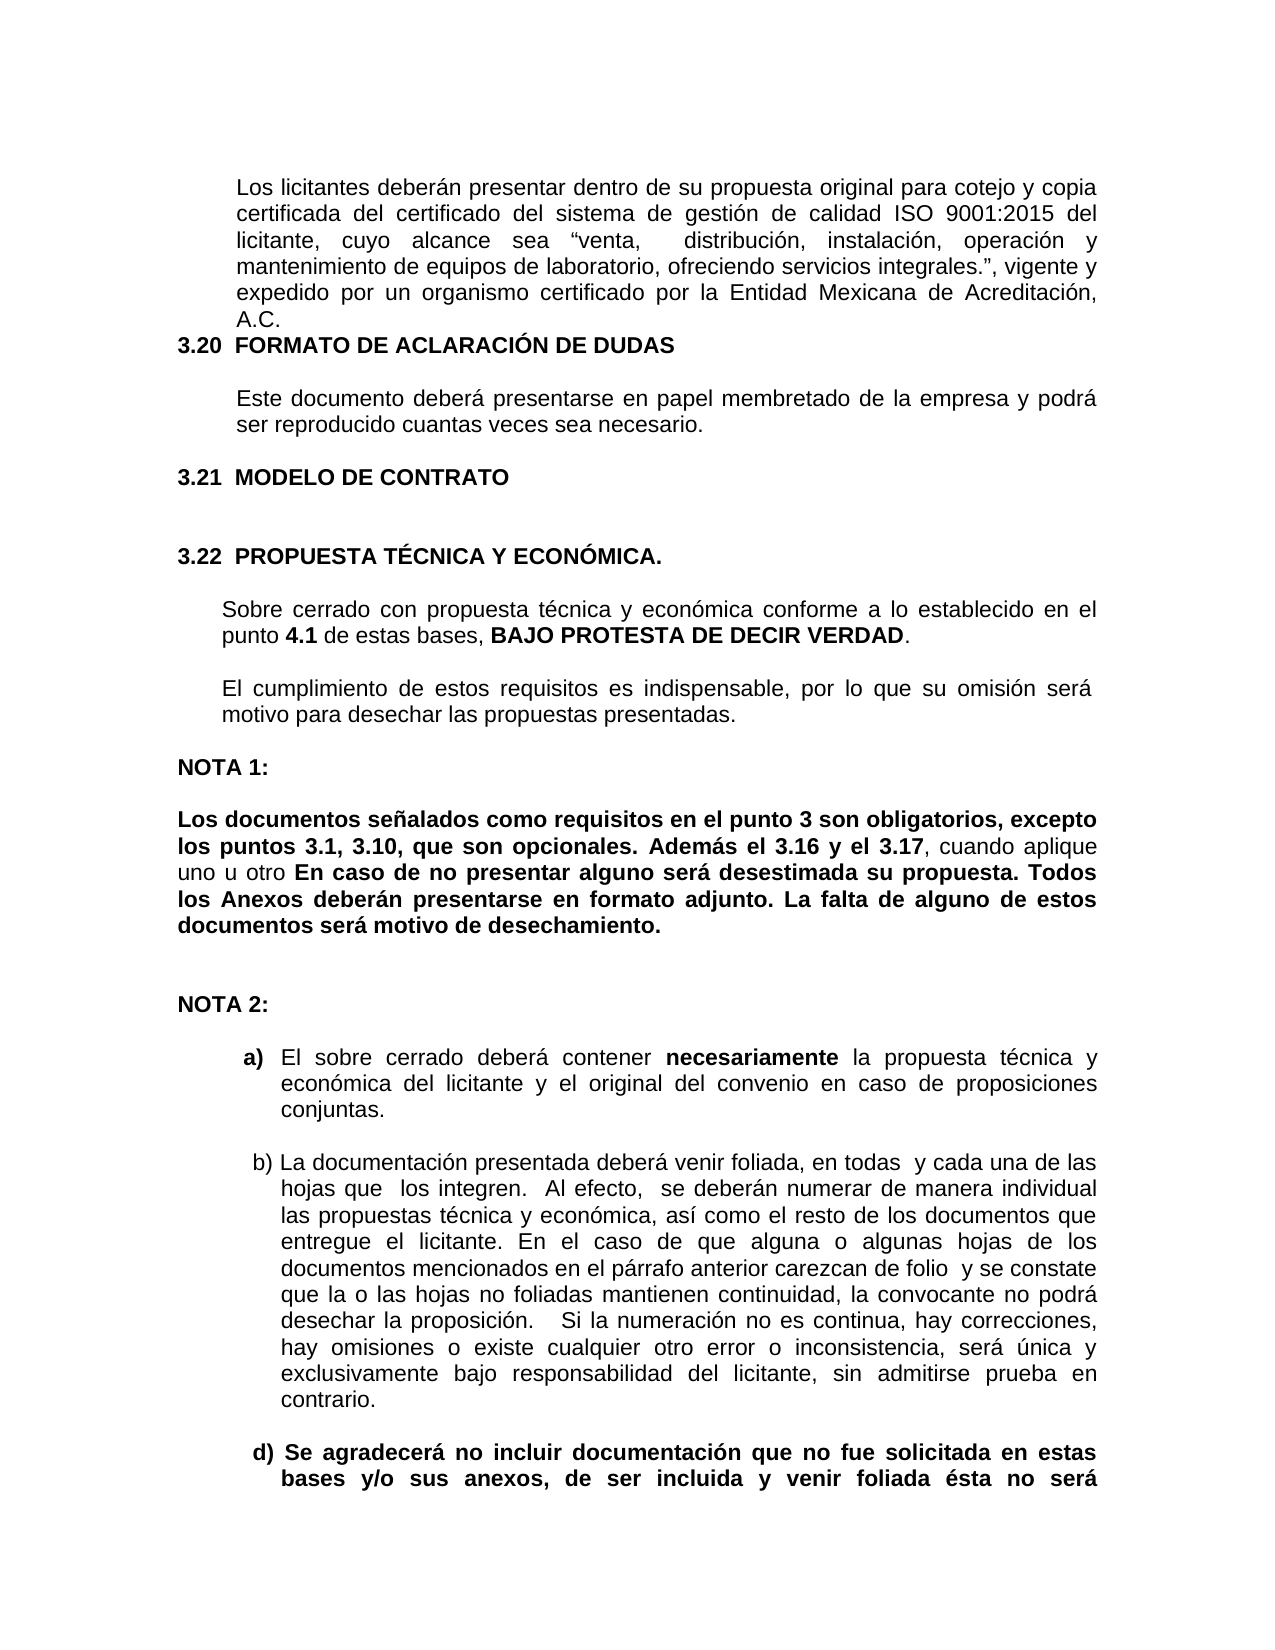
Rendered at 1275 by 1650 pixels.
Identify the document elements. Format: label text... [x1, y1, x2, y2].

text 3.21 MODELO DE CONTRATO [177, 464, 1098, 490]
text Sobre cerrado con propuesta técnica y económica conforme a lo establecido en el punto 4.1 de estas bases, BAJO PROTESTA DE DECIR VERDAD. [222, 596, 1098, 648]
text 3.20 FORMATO DE ACLARACIÓN DE DUDAS [177, 332, 1098, 358]
text El cumplimiento de estos requisitos es indispensable, por lo que su omisión será motivo para desechar las propuestas presentadas. [222, 675, 1092, 727]
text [252, 1439, 1098, 1492]
text NOTA 1: [177, 754, 1098, 780]
text b) La documentación presentada deberá venir foliada, en todas y cada una de las hojas que los integren. Al efecto, se deberán numerar de manera individual las propuestas técnica y económica, así como el resto de los documentos que entregue el licitante. En el caso de que alguna o algunas hojas de los documentos mencionados en el párrafo anterior carezcan de folio y se constate que la o las hojas no foliadas mantienen continuidad, la convocante no podrá desechar la proposición. Si la numeración no es continua, hay correcciones, hay omisiones o existe cualquier otro error o inconsistencia, será única y exclusivamente bajo responsabilidad del licitante, sin admitirse prueba en contrario. [252, 1149, 1098, 1413]
text 3.22 PROPUESTA TÉCNICA Y ECONÓMICA. [177, 543, 1098, 569]
text Los documentos señalados como requisitos en el punto 3 son obligatorios, excepto los puntos 3.1, 3.10, que son opcionales. Además el 3.16 y el 3.17, cuando aplique uno u otro En caso de no presentar alguno será desestimada su propuesta. Todos los Anexos deberán presentarse en formato adjunto. La falta de alguno de estos documentos será motivo de desechamiento. [177, 806, 1098, 938]
list El sobre cerrado deberá contener necesariamente la propuesta técnica y económica del licitante y el original del convenio en caso de proposiciones conjuntas. [243, 1044, 1098, 1123]
text Los licitantes deberán presentar dentro de su propuesta original para cotejo y copia certificada del certificado del sistema de gestión de calidad ISO 9001:2015 del licitante, cuyo alcance sea “venta, distribución, instalación, operación y mantenimiento de equipos de laboratorio, ofreciendo servicios integrales.”, vigente y expedido por un organismo certificado por la Entidad Mexicana de Acreditación, A.C. [236, 174, 1098, 332]
text NOTA 2: [177, 991, 1098, 1017]
text Este documento deberá presentarse en papel membretado de la empresa y podrá ser reproducido cuantas veces sea necesario. [236, 385, 1098, 437]
